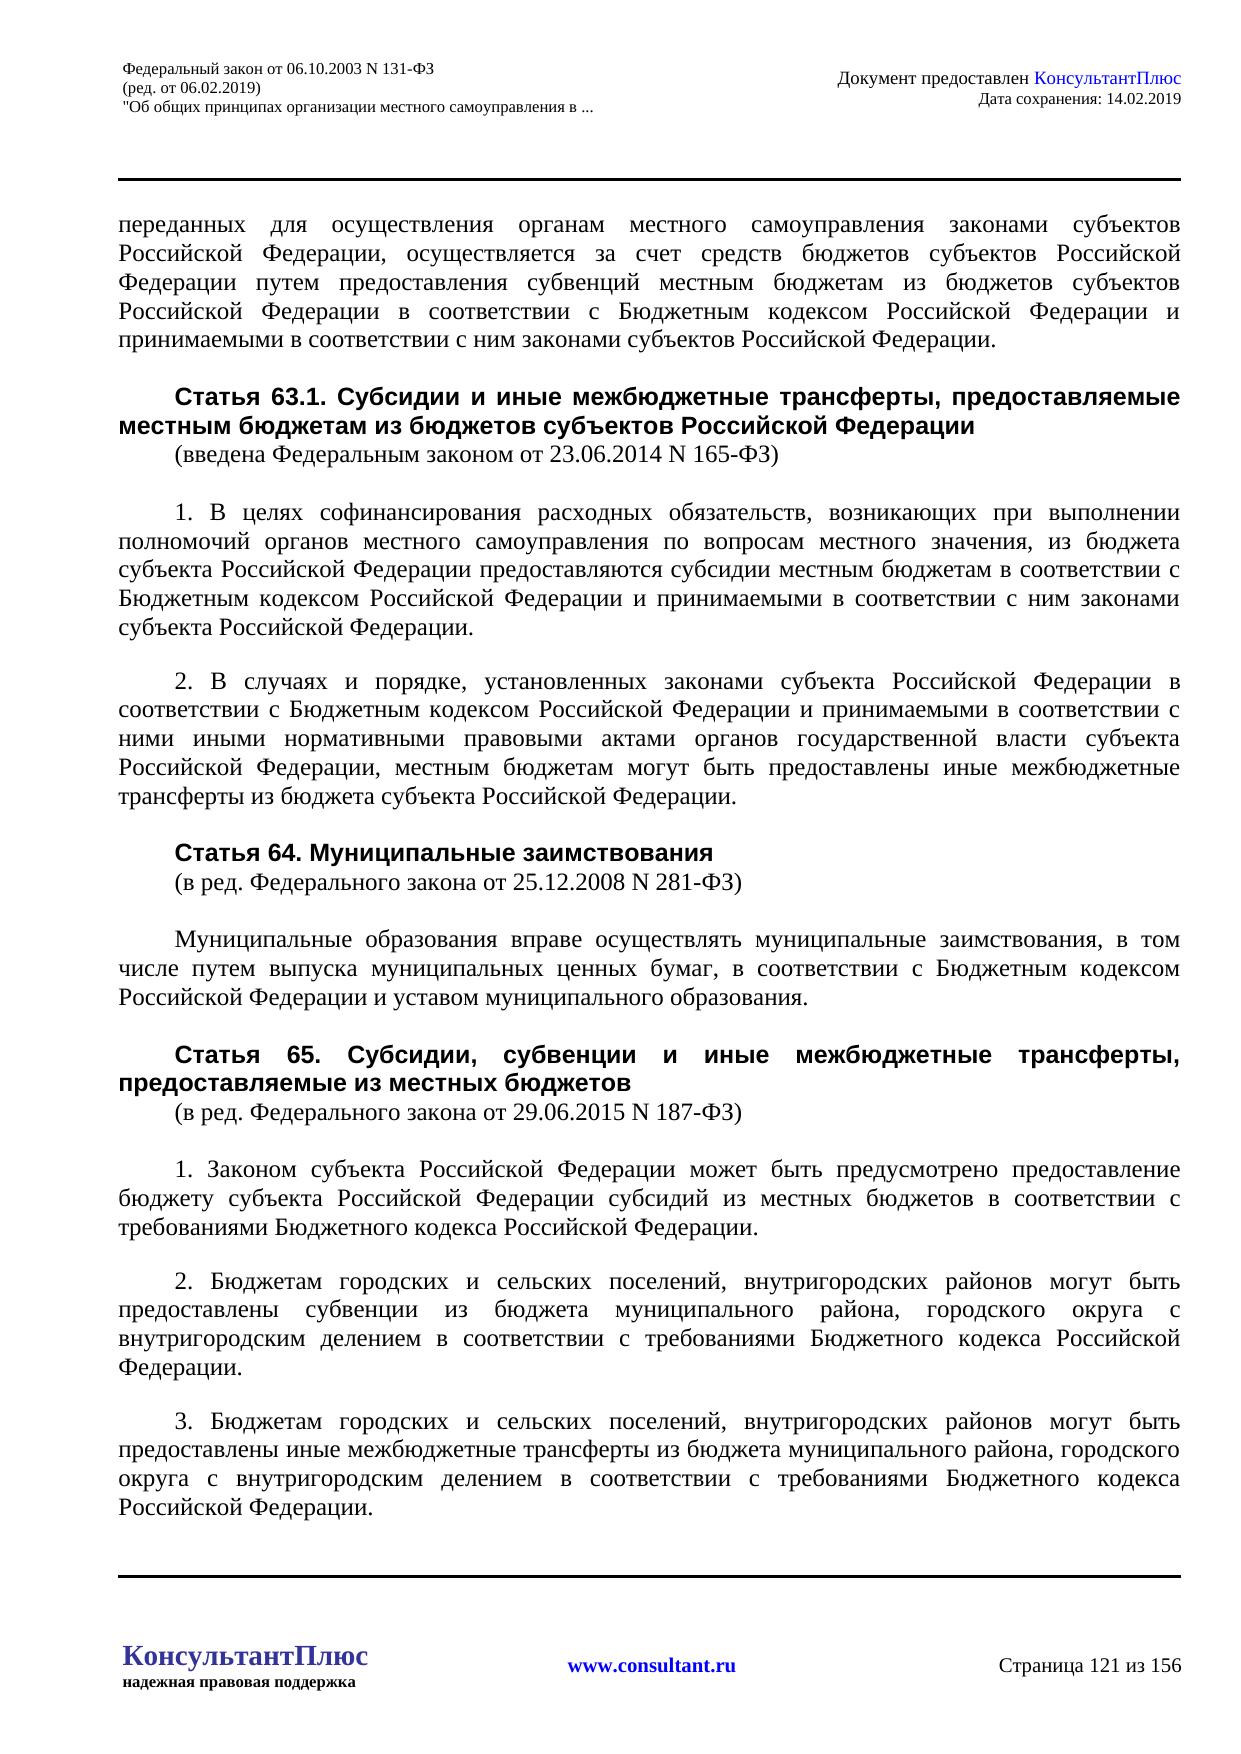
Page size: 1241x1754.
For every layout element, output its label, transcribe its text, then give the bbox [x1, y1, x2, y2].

text 3. Бюджетам городских и сельских поселений, внутригородских районов могут быть предоставлены иные межбюджетные трансферты из бюджета муниципального района, городского округа с внутригородским делением в соответствии с требованиями Бюджетного кодекса Российской Федерации. [118, 1406, 1181, 1521]
text 1. Законом субъекта Российской Федерации может быть предусмотрено предоставление бюджету субъекта Российской Федерации субсидий из местных бюджетов в соответствии с требованиями Бюджетного кодекса Российской Федерации. [118, 1154, 1181, 1241]
text (в ред. Федерального закона от 25.12.2008 N 281-ФЗ) [118, 867, 1181, 896]
text 1. В целях софинансирования расходных обязательств, возникающих при выполнении полномочий органов местного самоуправления по вопросам местного значения, из бюджета субъекта Российской Федерации предоставляются субсидии местным бюджетам в соответствии с Бюджетным кодексом Российской Федерации и принимаемыми в соответствии с ним законами субъекта Российской Федерации. [118, 497, 1181, 641]
title Статья 64. Муниципальные заимствования [118, 838, 1181, 867]
title Статья 65. Субсидии, субвенции и иные межбюджетные трансферты, предоставляемые из местных бюджетов [118, 1039, 1181, 1097]
text (в ред. Федерального закона от 29.06.2015 N 187-ФЗ) [118, 1097, 1181, 1126]
text 2. В случаях и порядке, установленных законами субъекта Российской Федерации в соответствии с Бюджетным кодексом Российской Федерации и принимаемыми в соответствии с ними иными нормативными правовыми актами органов государственной власти субъекта Российской Федерации, местным бюджетам могут быть предоставлены иные межбюджетные трансферты из бюджета субъекта Российской Федерации. [118, 666, 1181, 809]
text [118, 209, 1181, 353]
text 2. Бюджетам городских и сельских поселений, внутригородских районов могут быть предоставлены субвенции из бюджета муниципального района, городского округа с внутригородским делением в соответствии с требованиями Бюджетного кодекса Российской Федерации. [118, 1266, 1181, 1381]
text (введена Федеральным законом от 23.06.2014 N 165-ФЗ) [118, 439, 1181, 468]
title Статья 63.1. Субсидии и иные межбюджетные трансферты, предоставляемые местным бюджетам из бюджетов субъектов Российской Федерации [118, 382, 1181, 439]
text Муниципальные образования вправе осуществлять муниципальные заимствования, в том числе путем выпуска муниципальных ценных бумаг, в соответствии с Бюджетным кодексом Российской Федерации и уставом муниципального образования. [118, 924, 1181, 1011]
